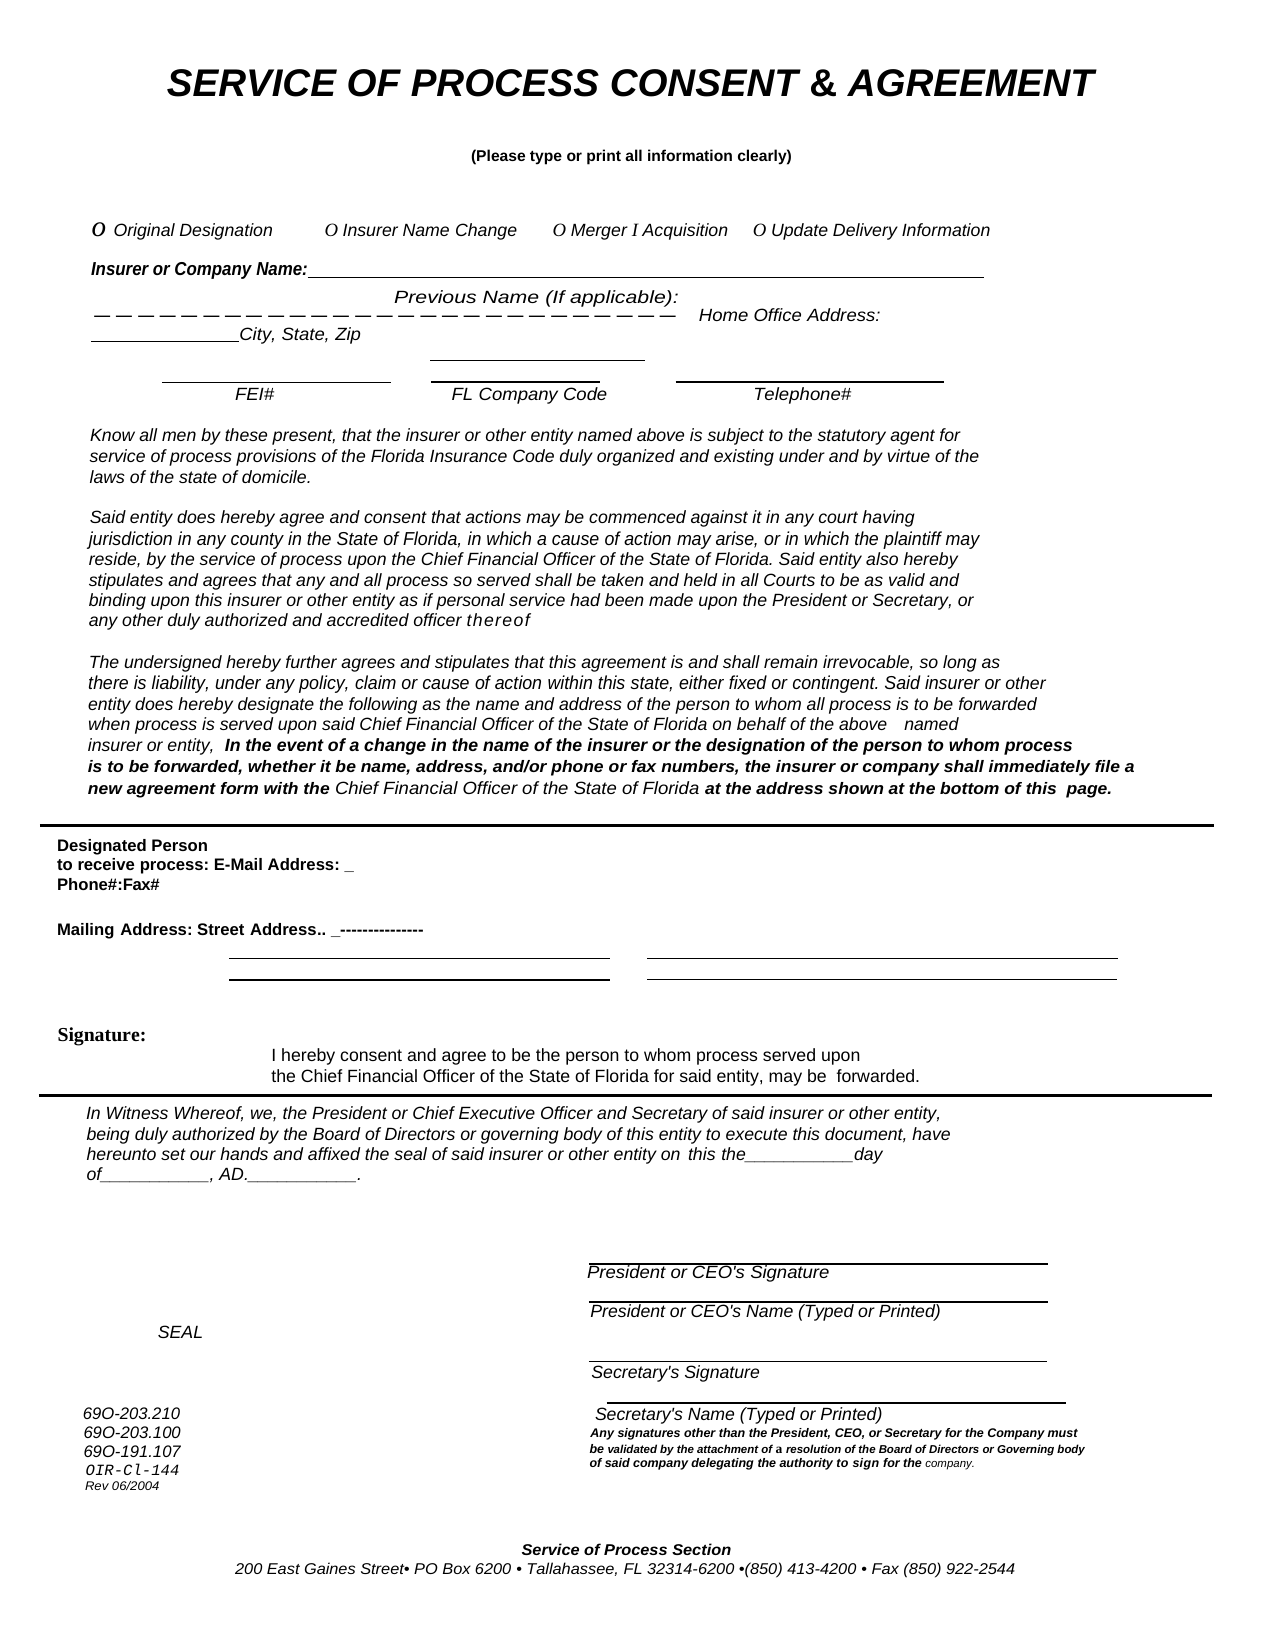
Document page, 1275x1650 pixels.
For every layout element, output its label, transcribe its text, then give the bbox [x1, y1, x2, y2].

text FEI# FL Company Code Telephone# [27, 377, 1058, 404]
text In Witness Whereof, we, the President or Chief Executive Officer and Secretary of said insurer or other entity, being duly authorized by the Board of Directors or governing body of this entity to execute this document, have hereunto set our hands and affixed the seal of said insurer or other entity on this the___________day of___________, AD.___________. [86, 824, 964, 1184]
text President or CEO's Name (Typed or Printed) [590, 1297, 1275, 1321]
text Secretary's Name (Typed or Printed) [231, 1404, 1246, 1424]
text Any signatures other than the President, CEO, or Secretary for the Company must be validated by the attachment of a resolution of the Board of Directors or Governing body of said company delegating the authority to sign for the company. [589, 1426, 1090, 1470]
text 69O-203.210 [27, 1404, 181, 1423]
text The undersigned hereby further agrees and stipulates that this agreement is and shall remain irrevocable, so long as there is liability, under any policy, claim or cause of action within this state, either fixed or contingent. Said insurer or other entity does hereby designate the following as the name and address of the person to whom all process is to be forwarded when process is served upon said Chief Financial Officer of the State of Florida on behalf of the above named [88, 651, 1046, 734]
text 69O-203.100 [27, 1423, 181, 1442]
text 69O-191.107 [27, 1442, 181, 1461]
text Rev 06/2004 [85, 1479, 181, 1493]
text (Please type or print all information clearly) [27, 146, 1236, 164]
text Said entity does hereby agree and consent that actions may be commenced against it in any court having jurisdiction in any county in the State of Florida, in which a cause of action may arise, or in which the plaintiff may reside, by the service of process upon the Chief Financial Officer of the State of Florida. Said entity also hereby stipulates and agrees that any and all process so served shall be taken and held in all Courts to be as valid and binding upon this insurer or other entity as if personal service had been made upon the President or Secretary, or any other duly authorized and accredited officer thereof [88, 507, 1001, 631]
text President or CEO's Signature [304, 1259, 1112, 1282]
text o Original Designation O Insurer Name Change O Merger I Acquisition O Update Delivery Information [91, 209, 1275, 243]
text OIR-Cl-144 [85, 1461, 181, 1479]
text Previous Name (If applicable): ---------------------------­ Home Office Address: City, State, Zip [87, 289, 986, 362]
text Know all men by these present, that the insurer or other entity named above is subject to the statutory agent for service of process provisions of the Florida Insurance Code duly organized and existing under and by virtue of the laws of the state of domicile. [89, 425, 1001, 487]
text SEAL [158, 1322, 1275, 1343]
text is to be forwarded, whether it be name, address, and/or phone or fax numbers, the insurer or company shall immediately file a new agreement form with the Chief Financial Officer of the State of Florida at the address shown at the bottom of this page. [88, 757, 1167, 798]
text Insurer or Company Name: [91, 258, 1275, 280]
text Service of Process Section [231, 1541, 1021, 1559]
text SERVICE OF PROCESS CONSENT & AGREEMENT [27, 61, 1233, 105]
text Secretary's Signature [239, 1357, 1112, 1383]
text 200 East Gaines Street• PO Box 6200 • Tallahassee, FL 32314-6200 •(850) 413-4200 • Fax (850) 922-2544 [231, 1559, 1018, 1577]
text insurer or entity, In the event of a change in the name of the insurer or the designation of the person to whom process [88, 735, 1275, 755]
